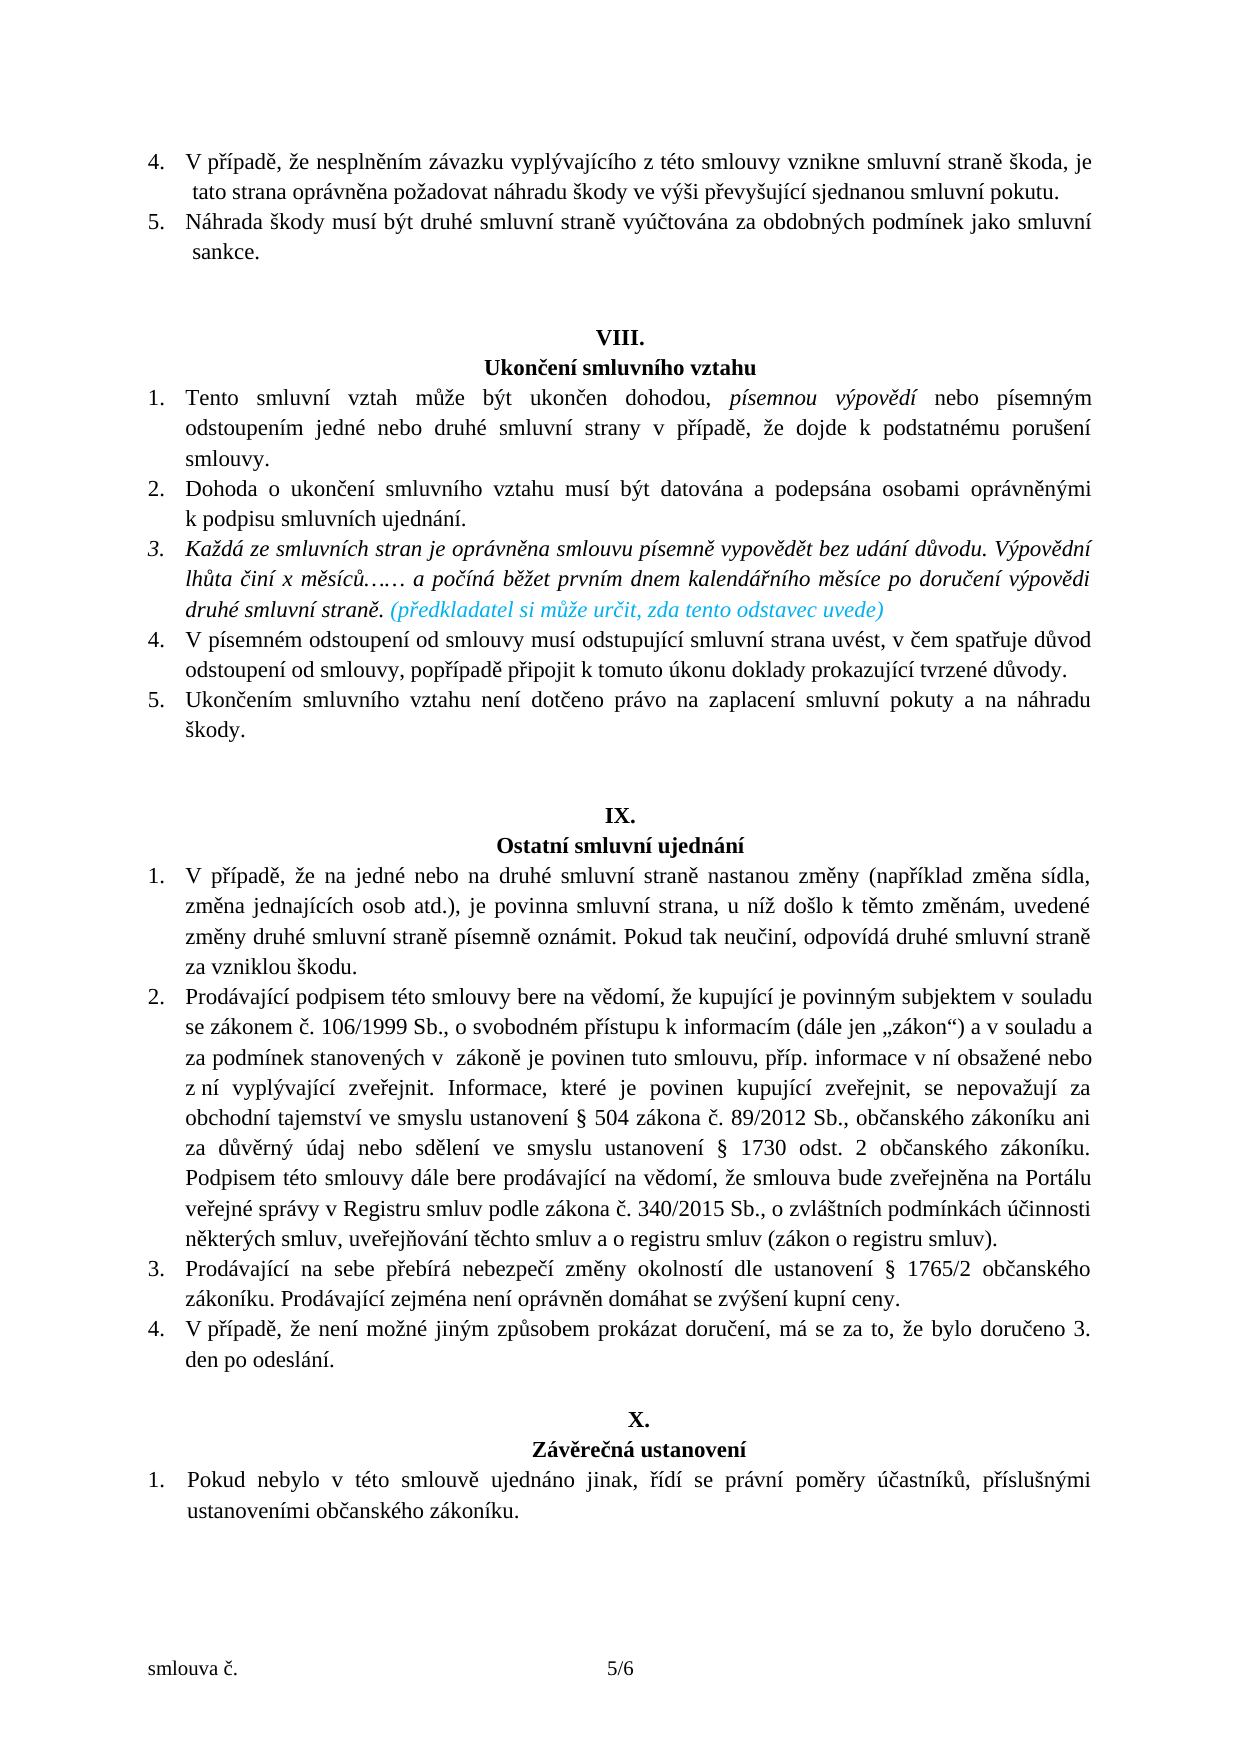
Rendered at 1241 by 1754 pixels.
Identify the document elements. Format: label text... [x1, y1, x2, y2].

list Ukončením smluvního vztahu není dotčeno právo na zaplacení smluvní pokuty a na náhradu škody. [148, 686, 1092, 743]
list Každá ze smluvních stran je oprávněna smlouvu písemně vypovědět bez udání důvodu. Výpovědní lhůta činí x měsíců…… a počíná běžet prvním dnem kalendářního měsíce po doručení výpovědi druhé smluvní straně. (předkladatel si může určit, zda tento odstavec uvede) [148, 535, 1092, 622]
list V případě, že není možné jiným způsobem prokázat doručení, má se za to, že bylo doručeno 3. den po odeslání. [148, 1315, 1092, 1372]
text Závěrečná ustanovení [185, 1436, 1092, 1463]
list V případě, že na jedné nebo na druhé smluvní straně nastanou změny (například změna sídla, změna jednajících osob atd.), je povinna smluvní strana, u níž došlo k těmto změnám, uvedené změny druhé smluvní straně písemně oznámit. Pokud tak neučiní, odpovídá druhé smluvní straně za vzniklou škodu. [148, 862, 1092, 979]
list Dohoda o ukončení smluvního vztahu musí být datována a podepsána osobami oprávněnými k podpisu smluvních ujednání. [148, 475, 1092, 531]
list V písemném odstoupení od smlouvy musí odstupující smluvní strana uvést, v čem spatřuje důvod odstoupení od smlouvy, popřípadě připojit k tomuto úkonu doklady prokazující tvrzené důvody. [148, 626, 1092, 682]
list Prodávající podpisem této smlouvy bere na vědomí, že kupující je povinným subjektem v souladu se zákonem č. 106/1999 Sb., o svobodném přístupu k informacím (dále jen „zákon“) a v souladu a za podmínek stanovených v zákoně je povinen tuto smlouvu, příp. informace v ní obsažené nebo z ní vyplývající zveřejnit. Informace, které je povinen kupující zveřejnit, se nepovažují za obchodní tajemství ve smyslu ustanovení § 504 zákona č. 89/2012 Sb., občanského zákoníku ani za důvěrný údaj nebo sdělení ve smyslu ustanovení § 1730 odst. 2 občanského zákoníku. Podpisem této smlouvy dále bere prodávající na vědomí, že smlouva bude zveřejněna na Portálu veřejné správy v Registru smluv podle zákona č. 340/2015 Sb., o zvláštních podmínkách účinnosti některých smluv, uveřejňování těchto smluv a o registru smluv (zákon o registru smluv). [148, 983, 1092, 1251]
list Pokud nebylo v této smlouvě ujednáno jinak, řídí se právní poměry účastníků, příslušnými ustanoveními občanského zákoníku. [148, 1466, 1092, 1523]
text X. [185, 1406, 1092, 1432]
text IX. [148, 802, 1092, 828]
text Ostatní smluvní ujednání [148, 832, 1092, 858]
list Tento smluvní vztah může být ukončen dohodou, písemnou výpovědí nebo písemným odstoupením jedné nebo druhé smluvní strany v případě, že dojde k podstatnému porušení smlouvy. [148, 384, 1092, 471]
list Prodávající na sebe přebírá nebezpečí změny okolností dle ustanovení § 1765/2 občanského zákoníku. Prodávající zejména není oprávněn domáhat se zvýšení kupní ceny. [148, 1255, 1092, 1312]
text VIII. [148, 324, 1092, 350]
list Náhrada škody musí být druhé smluvní straně vyúčtována za obdobných podmínek jako smluvní sankce. [148, 208, 1092, 265]
list V případě, že nesplněním závazku vyplývajícího z této smlouvy vznikne smluvní straně škoda, je tato strana oprávněna požadovat náhradu škody ve výši převyšující sjednanou smluvní pokutu. [148, 148, 1092, 204]
text Ukončení smluvního vztahu [148, 354, 1092, 380]
